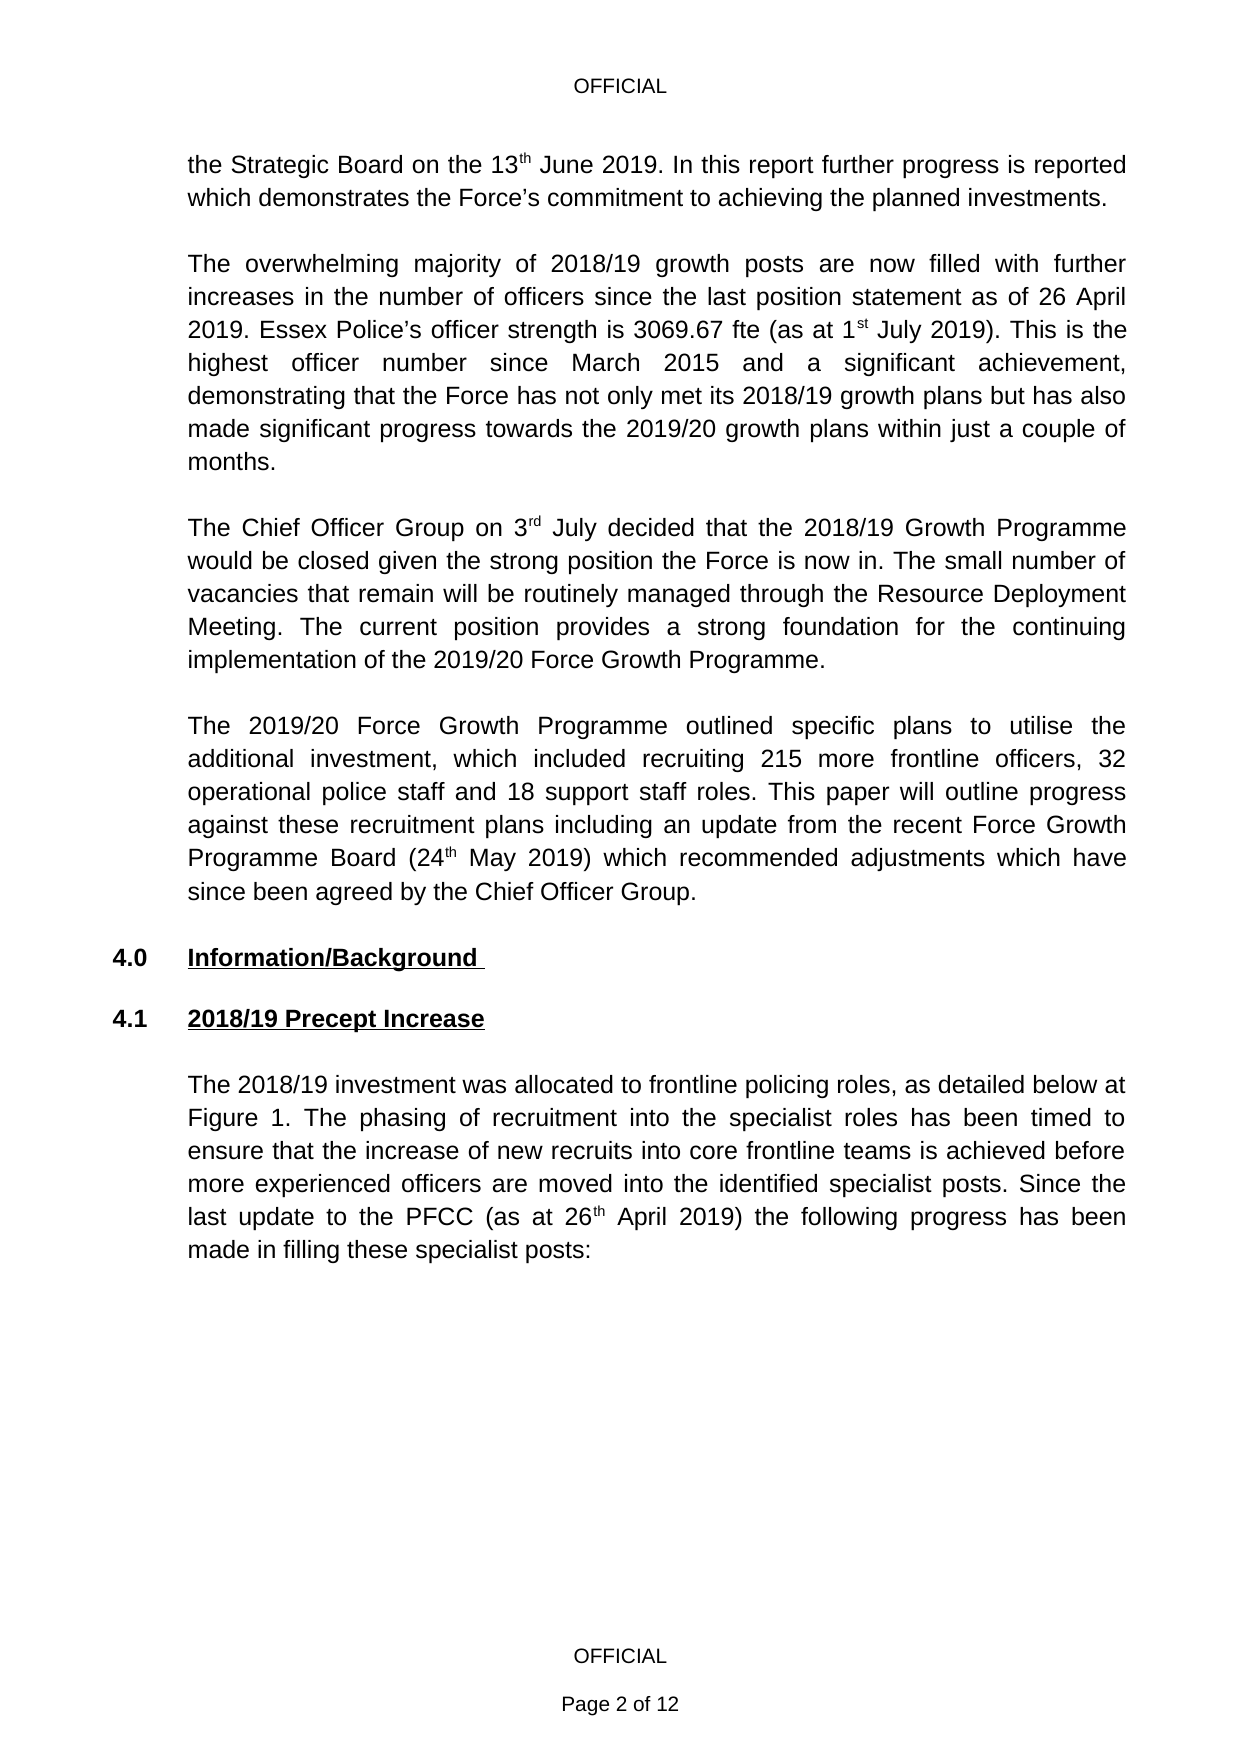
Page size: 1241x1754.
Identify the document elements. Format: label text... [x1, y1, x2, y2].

text The 2019/20 Force Growth Programme outlined specific plans to utilise the additional investment, which included recruiting 215 more frontline officers, 32 operational police staff and 18 support staff roles. This paper will outline progress against these recruitment plans including an update from the recent Force Growth Programme Board (24th May 2019) which recommended adjustments which have since been agreed by the Chief Officer Group. [187, 711, 1128, 905]
text 4.1 2018/19 Precept Increase [112, 1004, 1128, 1033]
text The overwhelming majority of 2018/19 growth posts are now filled with further increases in the number of officers since the last position statement as of 26 April 2019. Essex Police’s officer strength is 3069.67 fte (as at 1st July 2019). This is the highest officer number since March 2015 and a significant achievement, demonstrating that the Force has not only met its 2018/19 growth plans but has also made significant progress towards the 2019/20 growth plans within just a couple of months. [187, 249, 1128, 476]
text The 2018/19 investment was allocated to frontline policing roles, as detailed below at Figure 1. The phasing of recruitment into the specialist roles has been timed to ensure that the increase of new recruits into core frontline teams is achieved before more experienced officers are moved into the identified specialist posts. Since the last update to the PFCC (as at 26th April 2019) the following progress has been made in filling these specialist posts: [187, 1070, 1128, 1264]
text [187, 150, 1128, 212]
list Information/Background [112, 942, 1128, 971]
text The Chief Officer Group on 3rd July decided that the 2018/19 Growth Programme would be closed given the strong position the Force is now in. The small number of vacancies that remain will be routinely managed through the Resource Deployment Meeting. The current position provides a strong foundation for the continuing implementation of the 2019/20 Force Growth Programme. [187, 513, 1128, 674]
